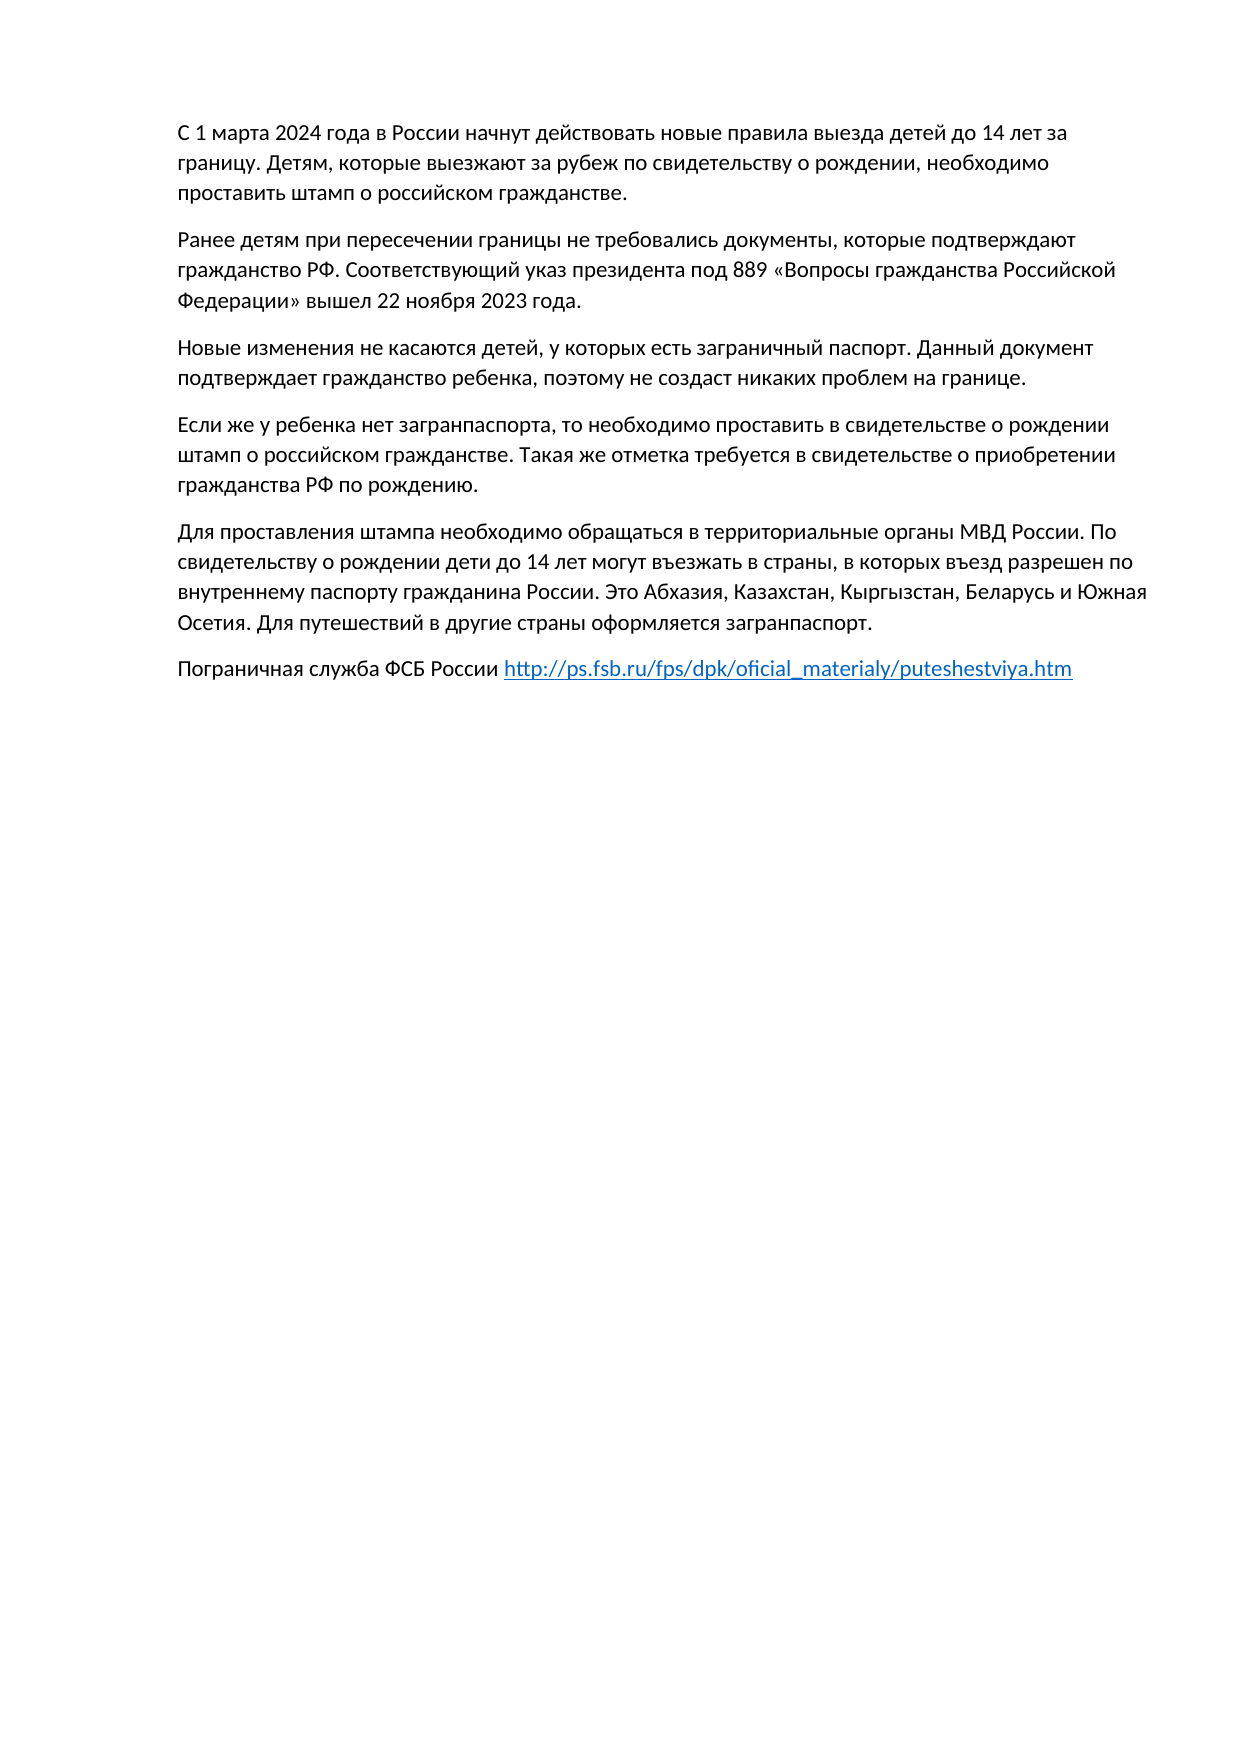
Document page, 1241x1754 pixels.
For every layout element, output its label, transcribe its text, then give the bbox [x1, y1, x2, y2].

text Пограничная служба ФСБ России http://ps.fsb.ru/fps/dpk/oficial_materialy/puteshestviya.htm [177, 654, 1152, 683]
text Новые изменения не касаются детей, у которых есть заграничный паспорт. Данный документ подтверждает гражданство ребенка, поэтому не создаст никаких проблем на границе. [177, 333, 1152, 391]
text С 1 марта 2024 года в России начнут действовать новые правила выезда детей до 14 лет за границу. Детям, которые выезжают за рубеж по свидетельству о рождении, необходимо проставить штамп о российском гражданстве. [177, 118, 1152, 207]
text Если же у ребенка нет загранпаспорта, то необходимо проставить в свидетельстве о рождении штамп о российском гражданстве. Такая же отметка требуется в свидетельстве о приобретении гражданства РФ по рождению. [177, 410, 1152, 498]
text Ранее детям при пересечении границы не требовались документы, которые подтверждают гражданство РФ. Соответствующий указ президента под 889 «Вопросы гражданства Российской Федерации» вышел 22 ноября 2023 года. [177, 225, 1152, 314]
text Для проставления штампа необходимо обращаться в территориальные органы МВД России. По свидетельству о рождении дети до 14 лет могут въезжать в страны, в которых въезд разрешен по внутреннему паспорту гражданина России. Это Абхазия, Казахстан, Кыргызстан, Беларусь и Южная Осетия. Для путешествий в другие страны оформляется загранпаспорт. [177, 517, 1152, 636]
